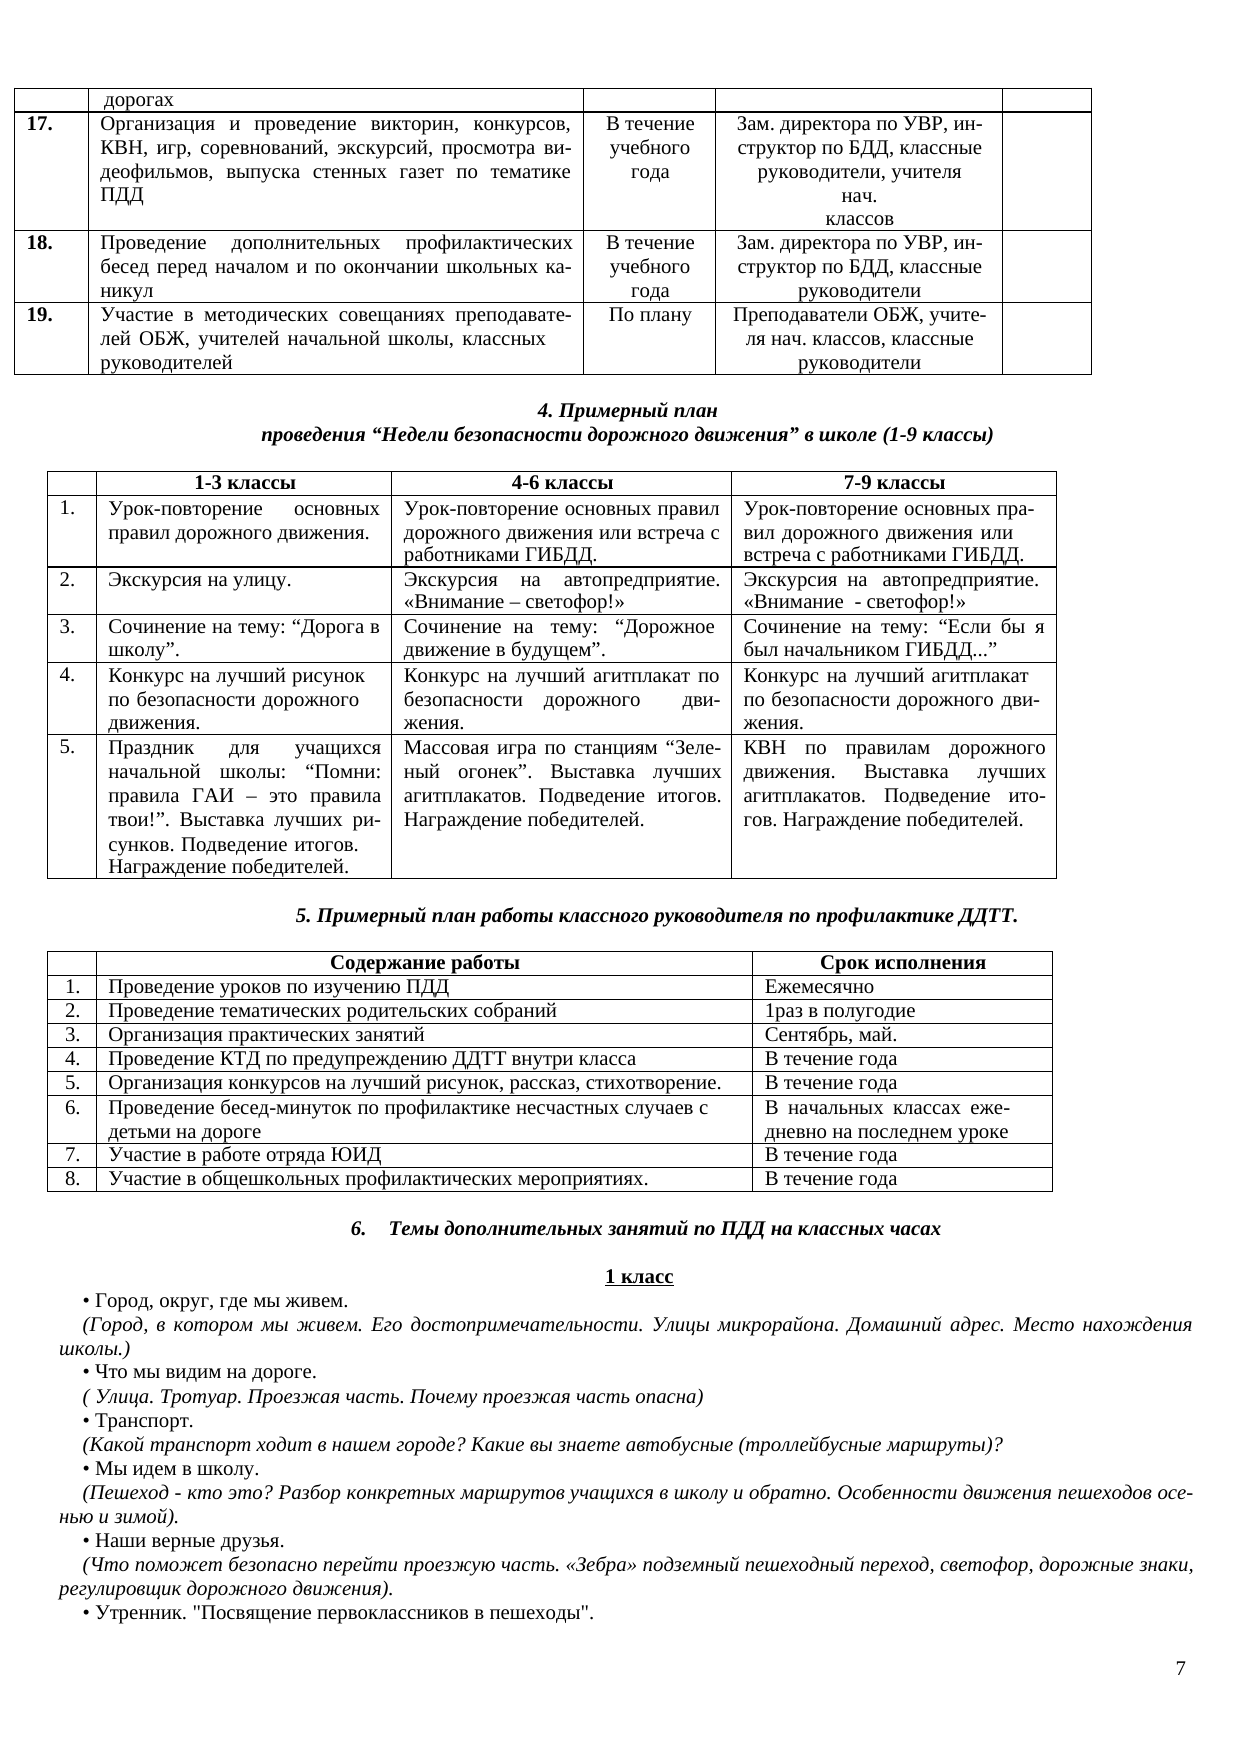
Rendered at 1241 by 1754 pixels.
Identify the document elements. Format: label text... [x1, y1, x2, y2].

table_cell Проведение бесед-минуток по профилактике несчастных случаев с детьми на дороге [97, 1096, 752, 1143]
table_cell В начальных классах еже- дневно на последнем уроке [753, 1096, 1052, 1143]
list Транспорт. [82, 1408, 1209, 1432]
table_cell В течение года [753, 1144, 1052, 1167]
table_cell Экскурсия на автопредприятие. «Внимание – светофор!» [392, 568, 731, 614]
table_cell 7. [48, 1144, 96, 1167]
table_cell Экскурсия на улицу. [97, 568, 391, 614]
table_cell Праздник для учащихся начальной школы: “Помни: правила ГАИ – это правила твои!”. Выставка лучших ри- сунков. Подведение итогов. Награждение победителей. [97, 735, 391, 878]
table_cell 1. [48, 976, 96, 999]
table_header Содержание работы [97, 952, 752, 975]
table_cell Участие в методических совещаниях преподавате- лей ОБЖ, учителей начальной школы, классных руководителей [89, 303, 583, 374]
table_cell Преподаватели ОБЖ, учите- ля нач. классов, классные руководители [716, 303, 1002, 374]
table_header [48, 472, 96, 495]
table_cell Проведение КТД по предупреждению ДДТТ внутри класса [97, 1048, 752, 1071]
table_cell Сочинение на тему: “Дорога в школу”. [97, 615, 391, 662]
table_cell 19. [15, 303, 88, 374]
table_cell [1003, 231, 1091, 302]
table_cell 2. [48, 1000, 96, 1023]
table_cell [1003, 113, 1091, 230]
table_cell 2. [48, 568, 96, 614]
table_cell Конкурс на лучший агитплакат по безопасности дорожного дви- жения. [732, 663, 1056, 734]
table_cell Организация и проведение викторин, конкурсов, КВН, игр, соревнований, экскурсий, просмотра ви- деофильмов, выпуска стенных газет по тематике ПДД [89, 113, 583, 230]
list Что мы видим на дороге. [82, 1360, 1209, 1384]
table_cell Организация практических занятий [97, 1024, 752, 1047]
subtitle класс [605, 1264, 1209, 1288]
table_cell 3. [48, 615, 96, 662]
table_cell 4. [48, 663, 96, 734]
table_cell 6. [48, 1096, 96, 1143]
table_header [15, 89, 88, 111]
table_header 7-9 классы [732, 472, 1056, 495]
table_cell Участие в работе отряда ЮИД [97, 1144, 752, 1167]
table_cell Проведение дополнительных профилактических бесед перед началом и по окончании школьных ка- никул [89, 231, 583, 302]
table_header 4-6 классы [392, 472, 731, 495]
text (Пешеход - кто это? Разбор конкретных маршрутов учащихся в школу и обратно. Особенности движения пешеходов осе- нью и зимой). [59, 1480, 1209, 1528]
table_header дорогах [89, 89, 583, 111]
table_cell 17. [15, 113, 88, 230]
table_cell 18. [15, 231, 88, 302]
table_cell По плану [584, 303, 715, 374]
list Примерный план работы классного руководителя по профилактике ДДТТ. [296, 903, 1209, 927]
table_cell В течение года [753, 1072, 1052, 1095]
table_cell Участие в общешкольных профилактических мероприятиях. [97, 1168, 752, 1191]
table_cell [1003, 303, 1091, 374]
table_cell Конкурс на лучший агитплакат по безопасности дорожного дви- жения. [392, 663, 731, 734]
table_header 1-3 классы [97, 472, 391, 495]
table_cell В течение года [753, 1168, 1052, 1191]
table_cell Конкурс на лучший рисунок по безопасности дорожного движения. [97, 663, 391, 734]
table_cell Массовая игра по станциям “Зеле- ный огонек”. Выставка лучших агитплакатов. Подведение итогов. Награждение победителей. [392, 735, 731, 878]
text (Что поможет безопасно перейти проезжую часть. «Зебра» подземный пешеходный переход, светофор, дорожные знаки, регулировщик дорожного движения). [59, 1552, 1209, 1600]
table_cell Сентябрь, май. [753, 1024, 1052, 1047]
table_cell Урок-повторение основных правил дорожного движения. [97, 496, 391, 566]
table_cell 8. [48, 1168, 96, 1191]
table_cell Урок-повторение основных правил дорожного движения или встреча с работниками ГИБДД. [392, 496, 731, 566]
list Наши верные друзья. [82, 1528, 1209, 1552]
list Утренник. "Посвящение первоклассников в пешеходы". [82, 1600, 1209, 1624]
text (Город, в котором мы живем. Его достопримечательности. Улицы микрорайона. Домашний адрес. Место нахождения школы.) [59, 1312, 1209, 1360]
list Темы дополнительных занятий по ПДД на классных часах [351, 1216, 1209, 1240]
table_cell Урок-повторение основных пра- вил дорожного движения или встреча с работниками ГИБДД. [732, 496, 1056, 566]
table_header Срок исполнения [753, 952, 1052, 975]
text ( Улица. Тротуар. Проезжая часть. Почему проезжая часть опасна) [82, 1384, 1209, 1408]
table_header [48, 952, 96, 975]
table_cell 1. [48, 496, 96, 566]
table_cell Проведение тематических родительских собраний [97, 1000, 752, 1023]
table_header [716, 89, 1002, 111]
table_cell Зам. директора по УВР, ин- структор по БДД, классные руководители, учителя нач. классов [716, 113, 1002, 230]
table_cell В течение года [753, 1048, 1052, 1071]
text (Какой транспорт ходит в нашем городе? Какие вы знаете автобусные (троллейбусные маршруты)? [82, 1432, 1209, 1456]
table_header [584, 89, 715, 111]
list Город, округ, где мы живем. [82, 1288, 1209, 1312]
table_cell 1раз в полугодие [753, 1000, 1052, 1023]
table_cell Организация конкурсов на лучший рисунок, рассказ, стихотворение. [97, 1072, 752, 1095]
table_cell КВН по правилам дорожного движения. Выставка лучших агитплакатов. Подведение ито- гов. Награждение победителей. [732, 735, 1056, 878]
table_cell 3. [48, 1024, 96, 1047]
table_cell Сочинение на тему: “Если бы я был начальником ГИБДД...” [732, 615, 1056, 662]
table_cell Экскурсия на автопредприятие. «Внимание - светофор!» [732, 568, 1056, 614]
table_cell 5. [48, 1072, 96, 1095]
table_cell Сочинение на тему: “Дорожное движение в будущем”. [392, 615, 731, 662]
list Примерный план [538, 398, 1209, 422]
table_cell В течение учебного года [584, 231, 715, 302]
table_cell Проведение уроков по изучению ПДД [97, 976, 752, 999]
table_cell 4. [48, 1048, 96, 1071]
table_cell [584, 113, 715, 230]
table_cell Зам. директора по УВР, ин- структор по БДД, классные руководители [716, 231, 1002, 302]
list Мы идем в школу. [82, 1456, 1209, 1480]
table_cell Ежемесячно [753, 976, 1052, 999]
table_cell 5. [48, 735, 96, 878]
table_header [1003, 89, 1091, 111]
subtitle проведения “Недели безопасности дорожного движения” в школе (1-9 классы) [261, 422, 1209, 446]
